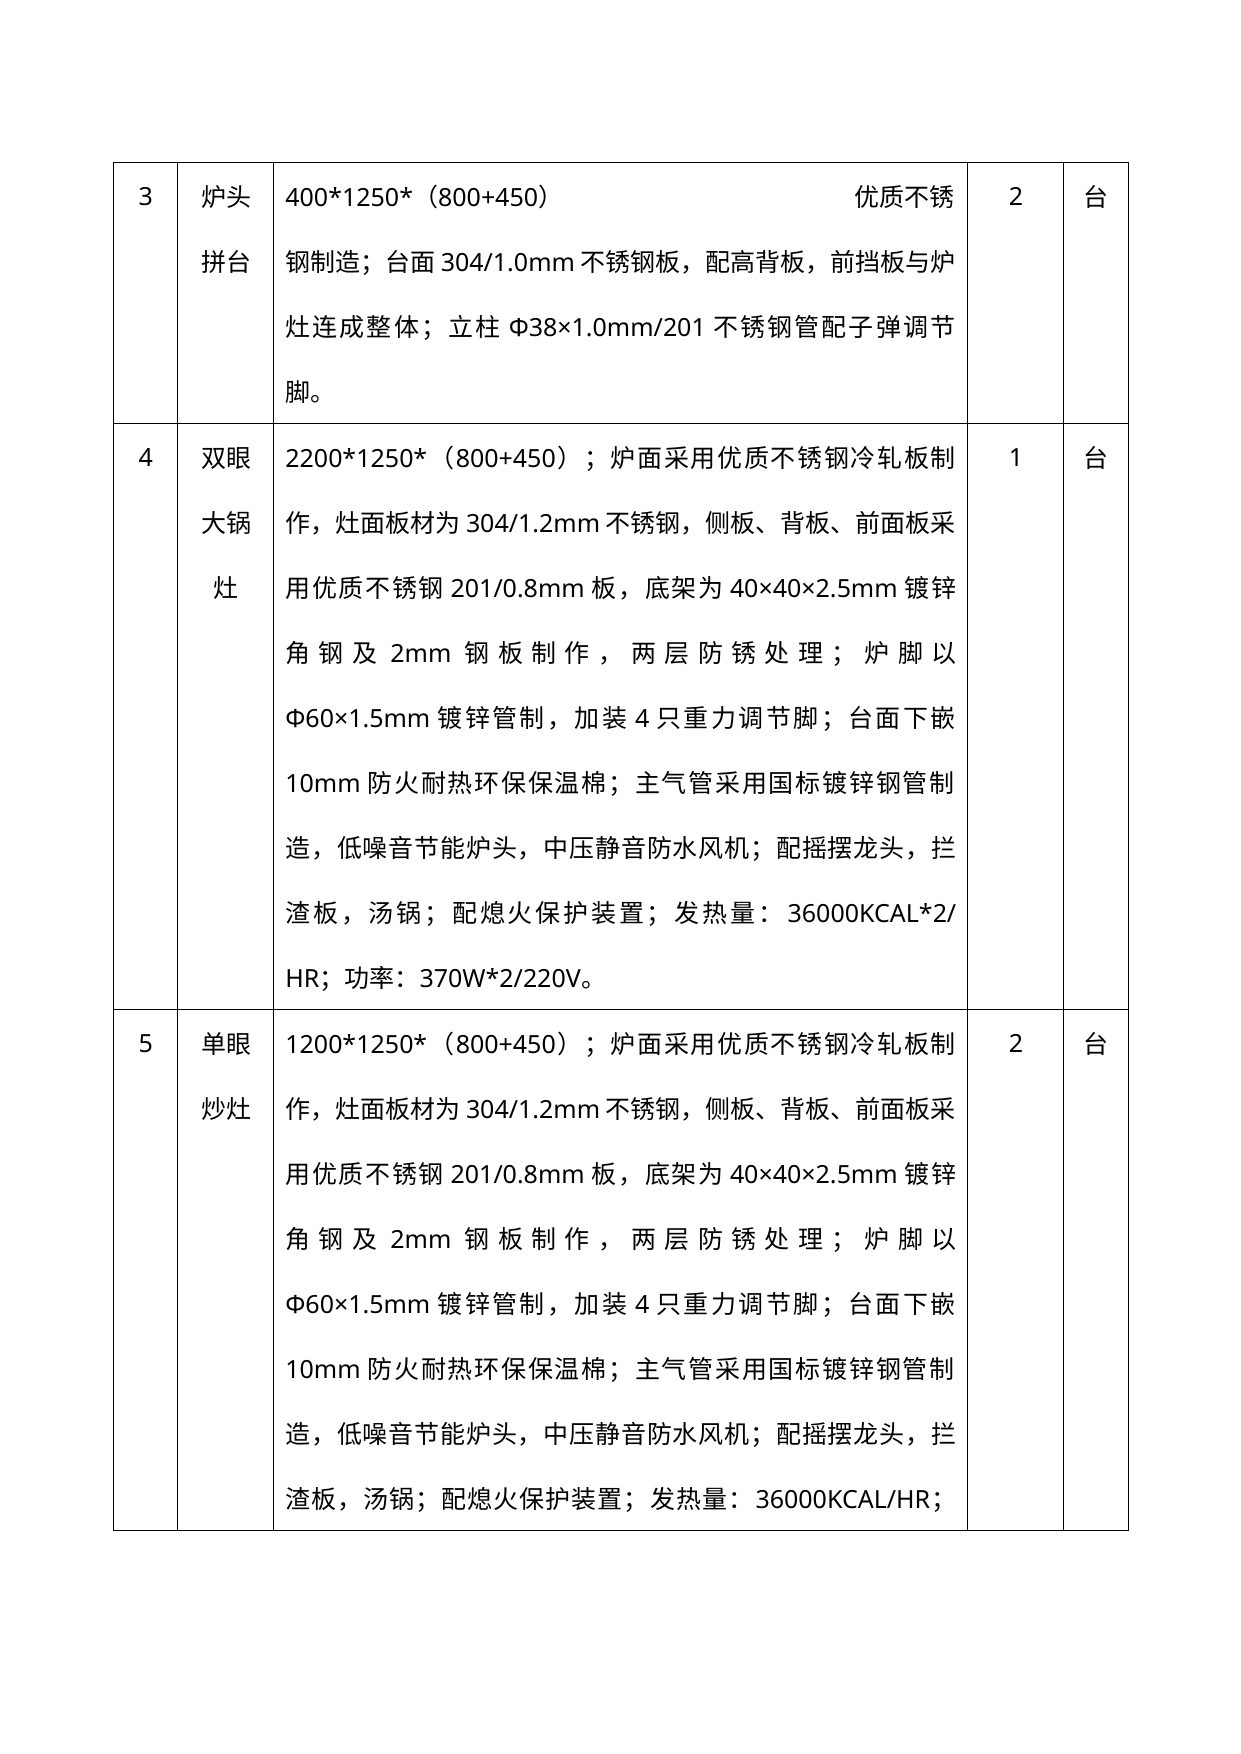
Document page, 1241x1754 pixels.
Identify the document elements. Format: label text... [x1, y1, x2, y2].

table_cell 1 [968, 424, 1063, 1009]
table_cell 炉头拼台 [178, 163, 273, 423]
table_cell 台 [1064, 1010, 1128, 1530]
table_cell 单眼炒灶 [178, 1010, 273, 1530]
table_cell 双眼大锅灶 [178, 424, 273, 1009]
table_cell 5 [114, 1010, 177, 1530]
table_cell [274, 1010, 967, 1530]
table_cell 400*1250*（800+450） 优质不锈钢制造；台面304/1.0mm不锈钢板，配高背板，前挡板与炉灶连成整体；立柱Φ38×1.0mm/201不锈钢管配子弹调节脚。 [274, 163, 967, 423]
table_cell 台 [1064, 424, 1128, 1009]
table_cell 3 [114, 163, 177, 423]
table_cell 4 [114, 424, 177, 1009]
table_cell 2 [968, 1010, 1063, 1530]
table_cell 2200*1250*（800+450）；炉面采用优质不锈钢冷轧板制作，灶面板材为304/1.2mm不锈钢，侧板、背板、前面板采用优质不锈钢201/0.8mm板，底架为40×40×2.5mm镀锌角钢及2mm钢板制作，两层防锈处理；炉脚以Φ60×1.5mm镀锌管制，加装4只重力调节脚；台面下嵌10mm防火耐热环保保温棉；主气管采用国标镀锌钢管制造，低噪音节能炉头，中压静音防水风机；配摇摆龙头，拦渣板，汤锅；配熄火保护装置；发热量：36000KCAL*2/HR；功率：370W*2/220V。 [274, 424, 967, 1009]
table_cell 台 [1064, 163, 1128, 423]
table_cell 2 [968, 163, 1063, 423]
